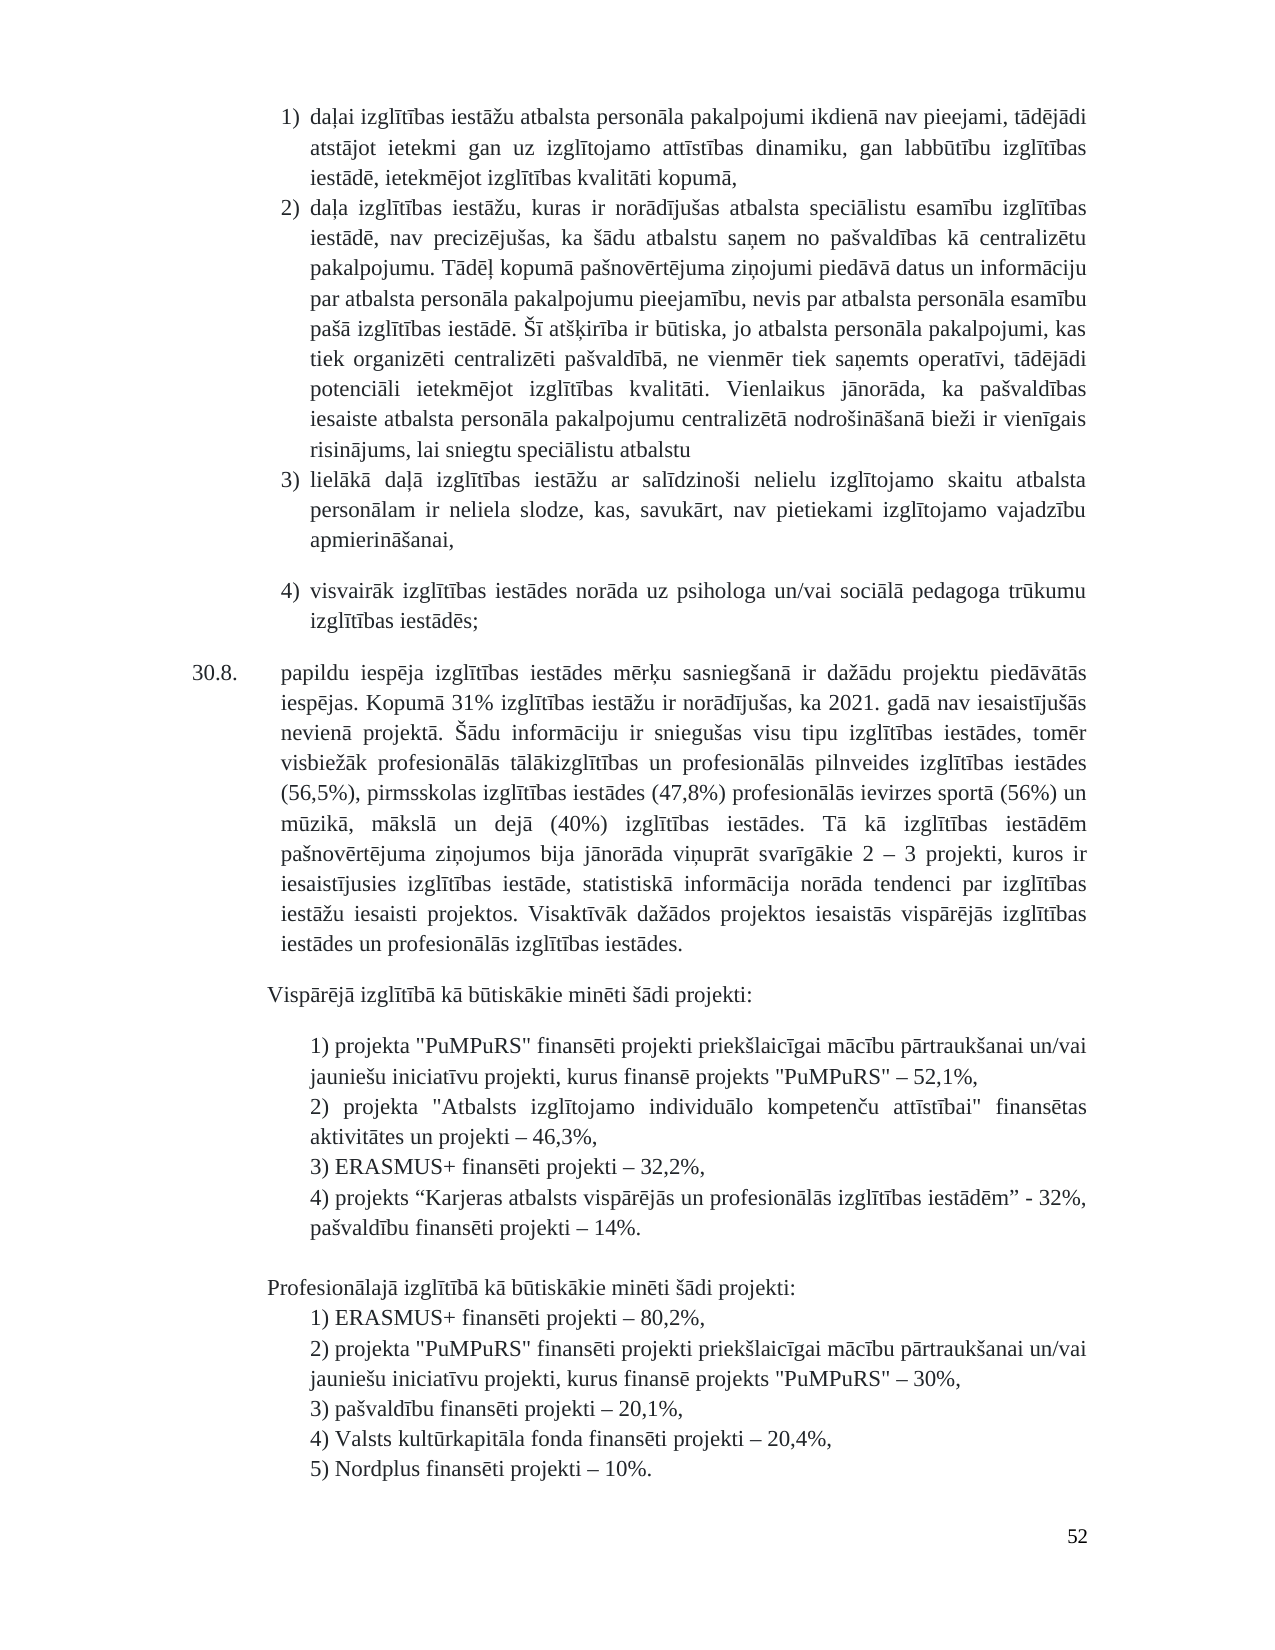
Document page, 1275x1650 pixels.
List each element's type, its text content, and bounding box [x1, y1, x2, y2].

list 3) pašvaldību finansēti projekti – 20,1%, [310, 1395, 1088, 1421]
list 1) projekta "PuMPuRS" finansēti projekti priekšlaicīgai mācību pārtraukšanai un/vai jauniešu iniciatīvu projekti, kurus finansē projekts "PuMPuRS" – 52,1%, [310, 1032, 1088, 1089]
list papildu iespēja izglītības iestādes mērķu sasniegšanā ir dažādu projektu piedāvātās iespējas. Kopumā 31% izglītības iestāžu ir norādījušas, ka 2021. gadā nav iesaistījušās nevienā projektā. Šādu informāciju ir sniegušas visu tipu izglītības iestādes, tomēr visbiežāk profesionālās tālākizglītības un profesionālās pilnveides izglītības iestādes (56,5%), pirmsskolas izglītības iestādes (47,8%) profesionālās ievirzes sportā (56%) un mūzikā, mākslā un dejā (40%) izglītības iestādes. Tā kā izglītības iestādēm pašnovērtējuma ziņojumos bija jānorāda viņuprāt svarīgākie 2 – 3 projekti, kuros ir iesaistījusies izglītības iestāde, statistiskā informācija norāda tendenci par izglītības iestāžu iesaisti projektos. Visaktīvāk dažādos projektos iesaistās vispārējās izglītības iestādes un profesionālās izglītības iestādes. [192, 658, 1088, 957]
list 2) projekta "PuMPuRS" finansēti projekti priekšlaicīgai mācību pārtraukšanai un/vai jauniešu iniciatīvu projekti, kurus finansē projekts "PuMPuRS" – 30%, [310, 1334, 1088, 1391]
text Vispārējā izglītībā kā būtiskākie minēti šādi projekti: [192, 981, 1088, 1008]
list 5) Nordplus finansēti projekti – 10%. [310, 1455, 1088, 1482]
list visvairāk izglītības iestādes norāda uz psihologa un/vai sociālā pedagoga trūkumu izglītības iestādēs; [281, 577, 1088, 634]
list 1) ERASMUS+ finansēti projekti – 80,2%, [310, 1304, 1088, 1331]
list 2) projekta "Atbalsts izglītojamo individuālo kompetenču attīstībai" finansētas aktivitātes un projekti – 46,3%, [310, 1093, 1088, 1149]
list 4) projekts “Karjeras atbalsts vispārējās un profesionālās izglītības iestādēm” - 32%, pašvaldību finansēti projekti – 14%. [310, 1183, 1088, 1240]
list 3) ERASMUS+ finansēti projekti – 32,2%, [310, 1153, 1088, 1180]
list lielākā daļā izglītības iestāžu ar salīdzinoši nelielu izglītojamo skaitu atbalsta personālam ir neliela slodze, kas, savukārt, nav pietiekami izglītojamo vajadzību apmierināšanai, [281, 466, 1088, 553]
list Profesionālajā izglītībā kā būtiskākie minēti šādi projekti: [267, 1274, 1088, 1301]
list daļai izglītības iestāžu atbalsta personāla pakalpojumi ikdienā nav pieejami, tādējādi atstājot ietekmi gan uz izglītojamo attīstības dinamiku, gan labbūtību izglītības iestādē, ietekmējot izglītības kvalitāti kopumā, [281, 103, 1088, 190]
list 4) Valsts kultūrkapitāla fonda finansēti projekti – 20,4%, [310, 1425, 1088, 1452]
list daļa izglītības iestāžu, kuras ir norādījušas atbalsta speciālistu esamību izglītības iestādē, nav precizējušas, ka šādu atbalstu saņem no pašvaldības kā centralizētu pakalpojumu. Tādēļ kopumā pašnovērtējuma ziņojumi piedāvā datus un informāciju par atbalsta personāla pakalpojumu pieejamību, nevis par atbalsta personāla esamību pašā izglītības iestādē. Šī atšķirība ir būtiska, jo atbalsta personāla pakalpojumi, kas tiek organizēti centralizēti pašvaldībā, ne vienmēr tiek saņemts operatīvi, tādējādi potenciāli ietekmējot izglītības kvalitāti. Vienlaikus jānorāda, ka pašvaldības iesaiste atbalsta personāla pakalpojumu centralizētā nodrošināšanā bieži ir vienīgais risinājums, lai sniegtu speciālistu atbalstu [281, 194, 1088, 462]
